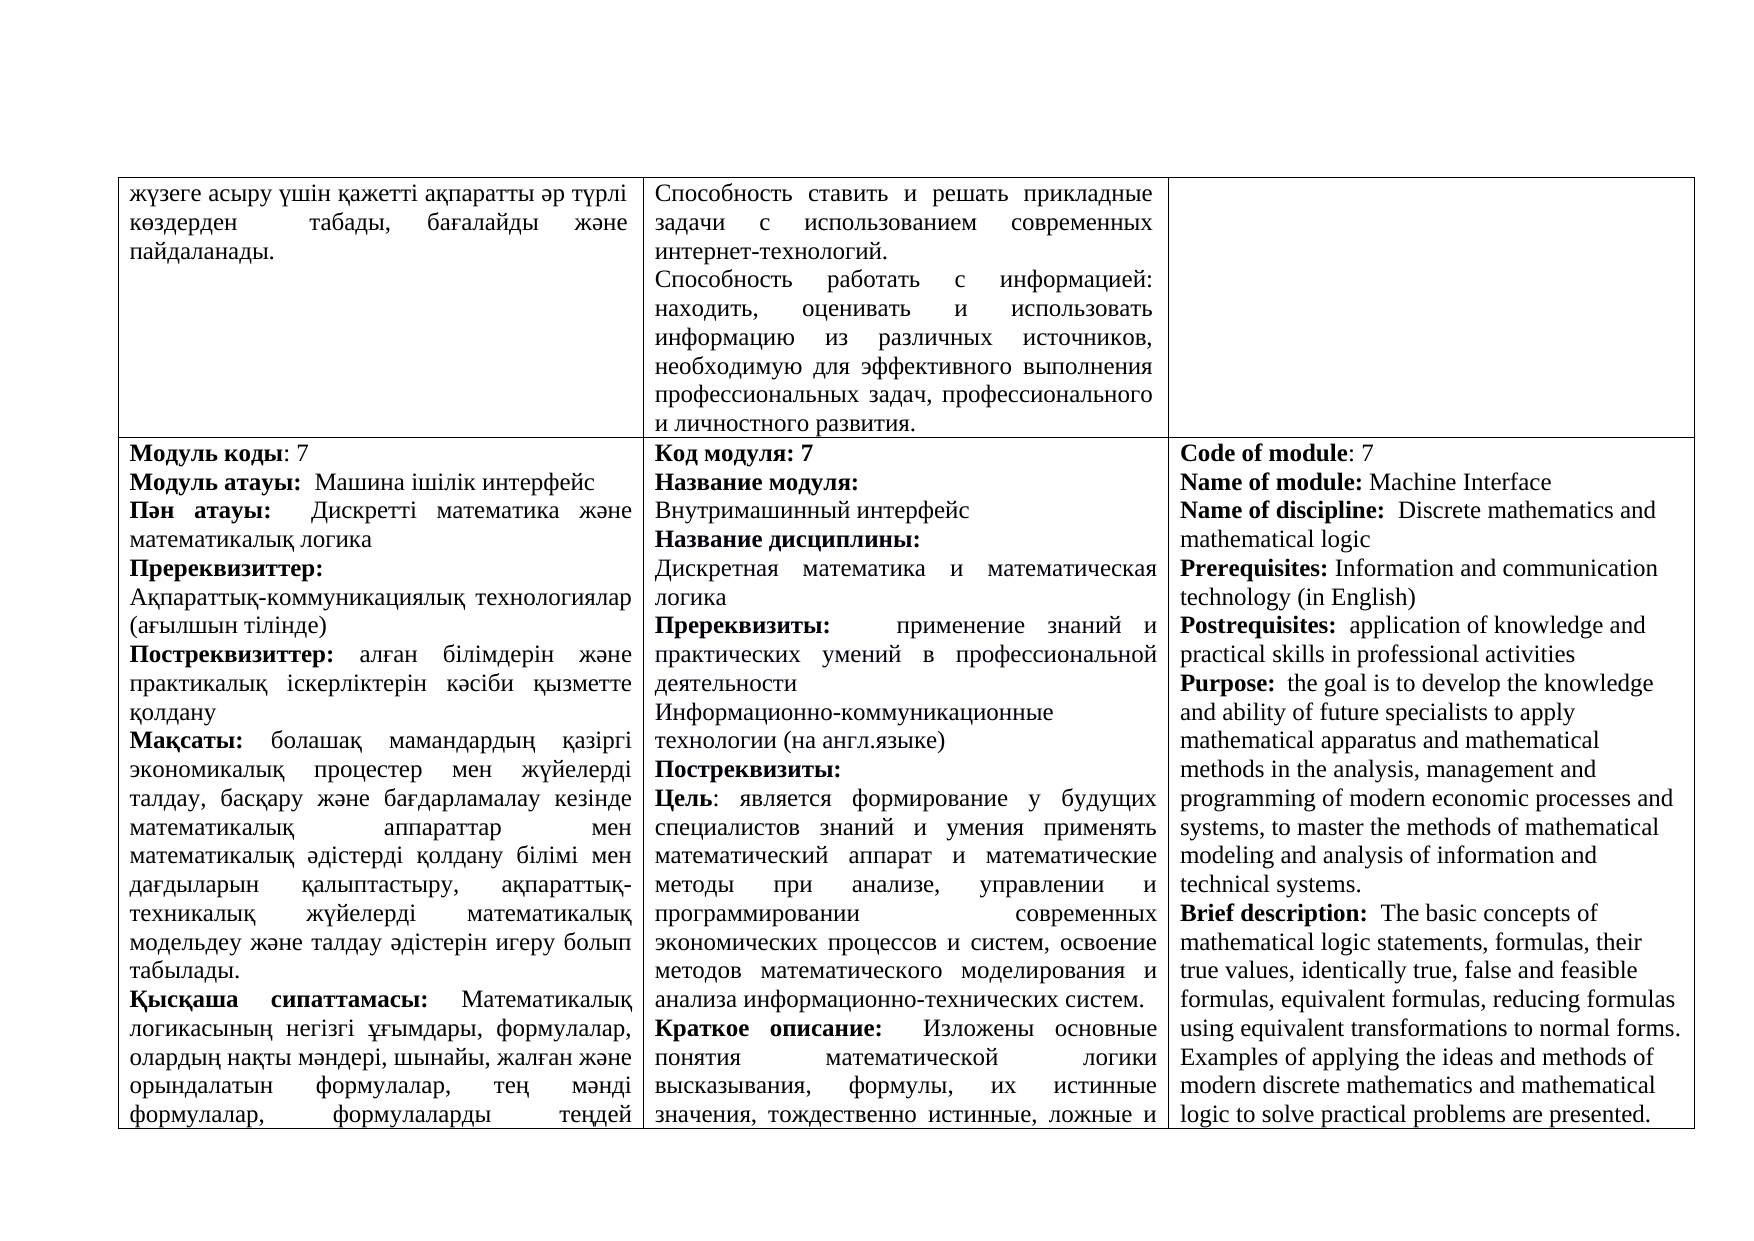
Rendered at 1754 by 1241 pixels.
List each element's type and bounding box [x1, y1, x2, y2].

table_cell [1169, 178, 1694, 437]
table_cell [644, 178, 1168, 437]
table_cell [119, 438, 643, 1128]
table_cell [1169, 438, 1694, 1128]
table_cell [119, 178, 643, 437]
table_cell [644, 438, 1168, 1128]
